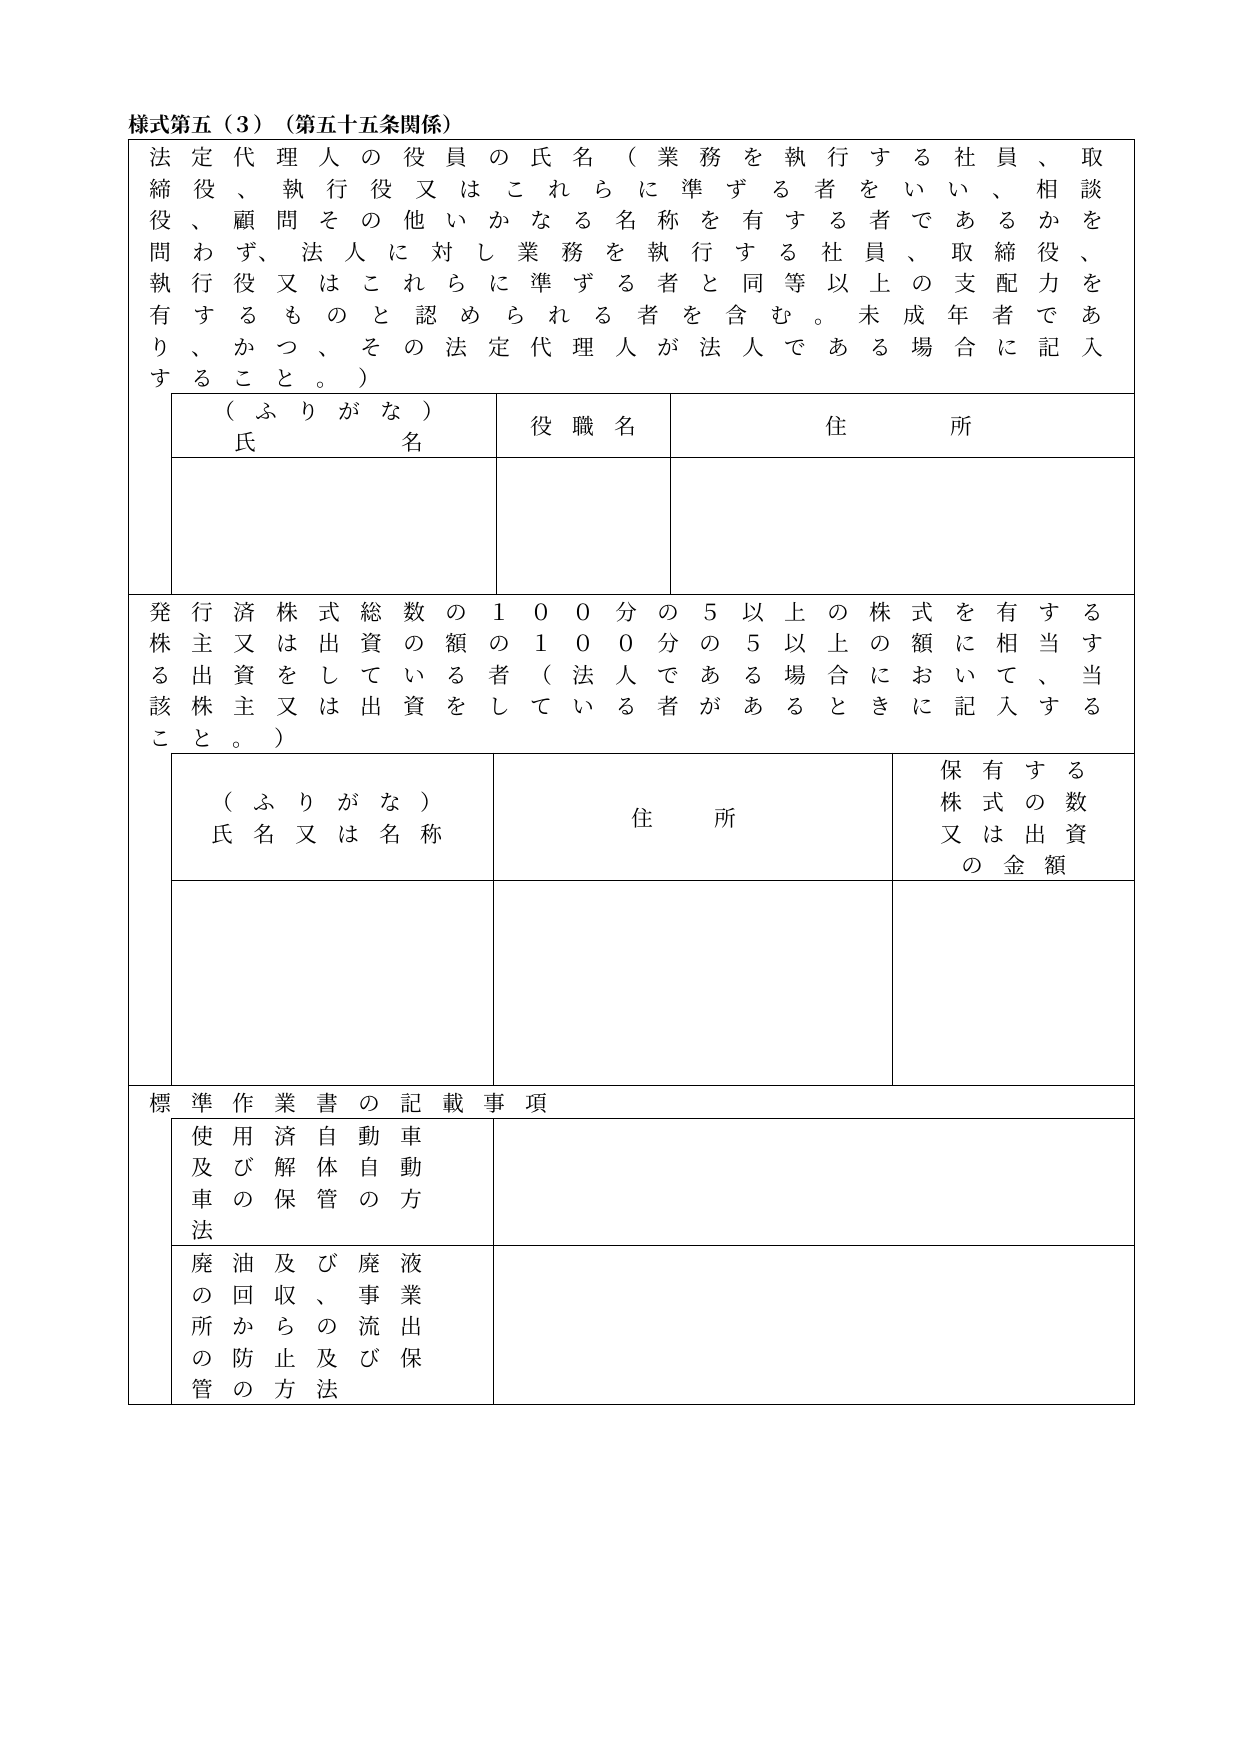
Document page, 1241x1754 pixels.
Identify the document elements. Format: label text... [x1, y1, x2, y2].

table_cell [494, 881, 892, 1085]
table_cell 使用済自動車及び解体自動車の保管の方法 [172, 1119, 493, 1245]
table_cell 役職名 [497, 394, 670, 457]
table_cell 住 所 [671, 394, 1134, 457]
table_cell [494, 1246, 1134, 1404]
table_cell [129, 753, 171, 1085]
table_cell 住 所 [494, 754, 892, 880]
table_cell 発行済株式総数の１００分の５以上の株式を有する株主又は出資の額の１００分の５以上の額に相当する出資をしている者（法人である場合において、当該株主又は出資をしている者があるときに記入すること。） [129, 595, 1134, 753]
table_cell [671, 458, 1134, 594]
table_cell [494, 1119, 1134, 1245]
table_cell [497, 458, 670, 594]
table_cell （ふりがな） 氏 名 [172, 394, 496, 457]
table_cell [172, 881, 493, 1085]
table_cell [893, 881, 1134, 1085]
text 様式第五（３）（第五十五条関係） [128, 108, 1112, 139]
table_cell （ふりがな） 氏名又は名称 [172, 754, 493, 880]
table_cell [129, 1118, 171, 1404]
table_cell 廃油及び廃液の回収、事業所からの流出の防止及び保管の方法 [172, 1246, 493, 1404]
table_cell [129, 393, 171, 594]
table_cell 標準作業書の記載事項 [129, 1086, 1134, 1118]
table_header 法定代理人の役員の氏名（業務を執行する社員、取締役、執行役又はこれらに準ずる者をいい、相談役、顧問その他いかなる名称を有する者であるかを問わず、法人に対し業務を執行する社員、取締役、執行役又はこれらに準ずる者と同等以上の支配力を有するものと認められる者を含む。未成年者であり、かつ、その法定代理人が法人である場合に記入すること。） [129, 140, 1134, 393]
table_cell 保有する株式の数又は出資の金額 [893, 754, 1134, 880]
table_cell [172, 458, 496, 594]
